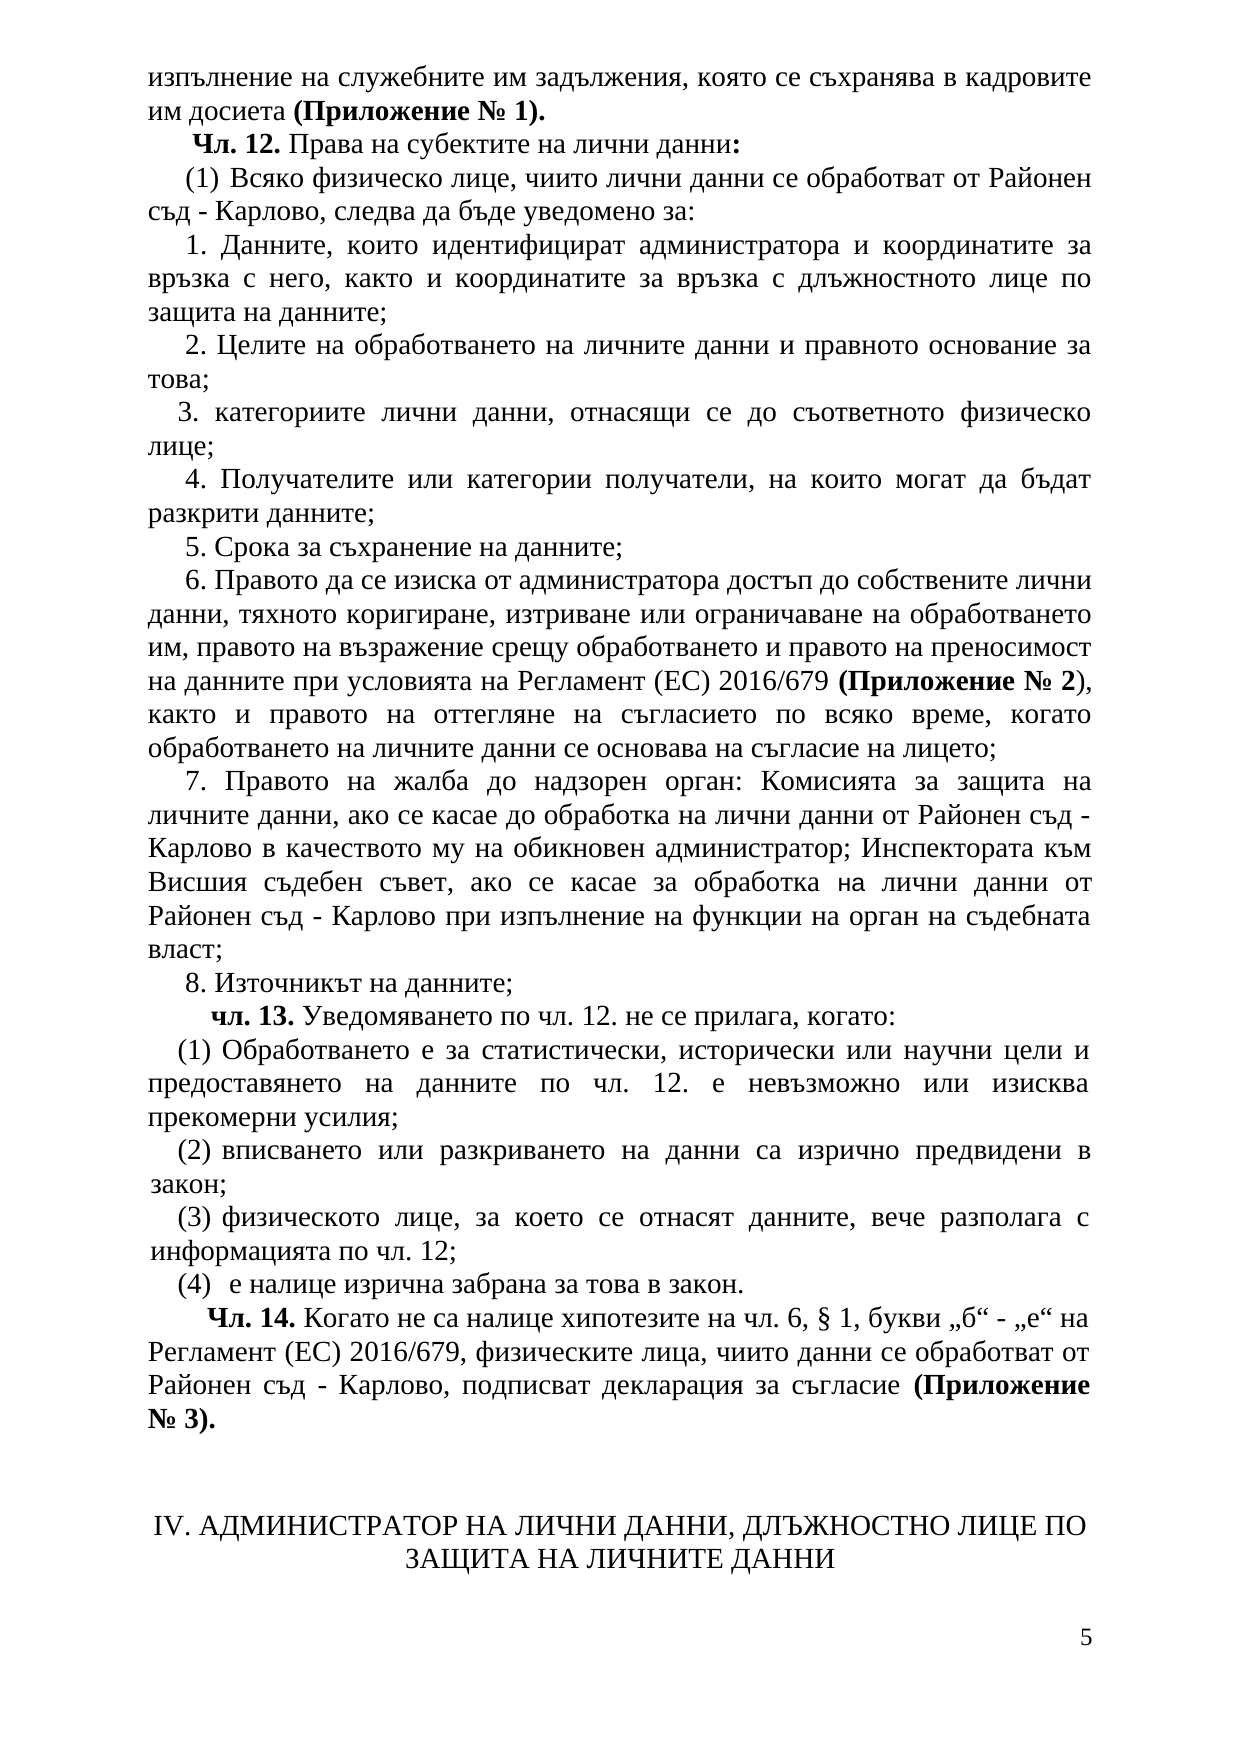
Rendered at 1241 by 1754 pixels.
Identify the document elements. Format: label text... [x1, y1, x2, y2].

text 6. Правото да се изиска от администратора достъп до собствените лични данни, тяхното коригиране, изтриване или ограничаване на обработването им, правото на възражение срещу обработването и правото на преносимост на данните при условията на Регламент (ЕС) 2016/679 (Приложение № 2), както и правото на оттегляне на съгласието по всяко време, когато обработването на личните данни се основава на съгласие на лицето; [148, 562, 1092, 763]
text 3. категориите лични данни, отнасящи се до съответното физическо лице; [148, 394, 1092, 462]
text 8. Източникът на данните; [148, 965, 1092, 998]
list физическото лице, за което се отнасят данните, вече разполага с информацията по чл. 12; [150, 1199, 1090, 1267]
text 2. Целите на обработването на личните данни и правното основание за това; [148, 327, 1092, 394]
list е налице изрична забрана за това в закон. [150, 1267, 1092, 1300]
text IV. АДМИНИСТРАТОР НА ЛИЧНИ ДАННИ, ДЛЪЖНОСТНО ЛИЦЕ ПО ЗАЩИТА НА ЛИЧНИТЕ ДАННИ [148, 1508, 1092, 1575]
text 7. Правото на жалба до надзорен орган: Комисията за защита на личните данни, ако се касае до обработка на лични данни от Районен съд - Карлово в качеството му на обикновен администратор; Инспектората към Висшия съдебен съвет, ако се касае за обработка на лични данни от Районен съд - Карлово при изпълнение на функции на орган на съдебната власт; [148, 763, 1092, 965]
text Чл. 12. Права на субектите на лични данни: [148, 126, 1092, 160]
list вписването или разкриването на данни са изрично предвидени в закон; [150, 1132, 1092, 1199]
list Всяко физическо лице, чиито лични данни се обработват от Районен съд - Карлово, следва да бъде уведомено за: [148, 160, 1092, 227]
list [148, 59, 1092, 126]
list Обработването е за статистически, исторически или научни цели и предоставянето на данните по чл. 12. е невъзможно или изисква прекомерни усилия; [148, 1032, 1090, 1132]
text чл. 13. Уведомяването по чл. 12. не се прилага, когато: [150, 998, 1092, 1032]
text 1. Данните, които идентифицират администратора и координатите за връзка с него, както и координатите за връзка с длъжностното лице по защита на данните; [148, 227, 1092, 327]
text Чл. 14. Когато не са налице хипотезите на чл. 6, § 1, букви „б“ - „е“ на Регламент (ЕС) 2016/679, физическите лица, чиито данни се обработват от Районен съд - Карлово, подписват декларация за съгласие (Приложение № 3). [148, 1300, 1090, 1434]
text 4. Получателите или категории получатели, на които могат да бъдат разкрити данните; [148, 462, 1092, 529]
text 5. Срока за съхранение на данните; [148, 529, 1092, 562]
